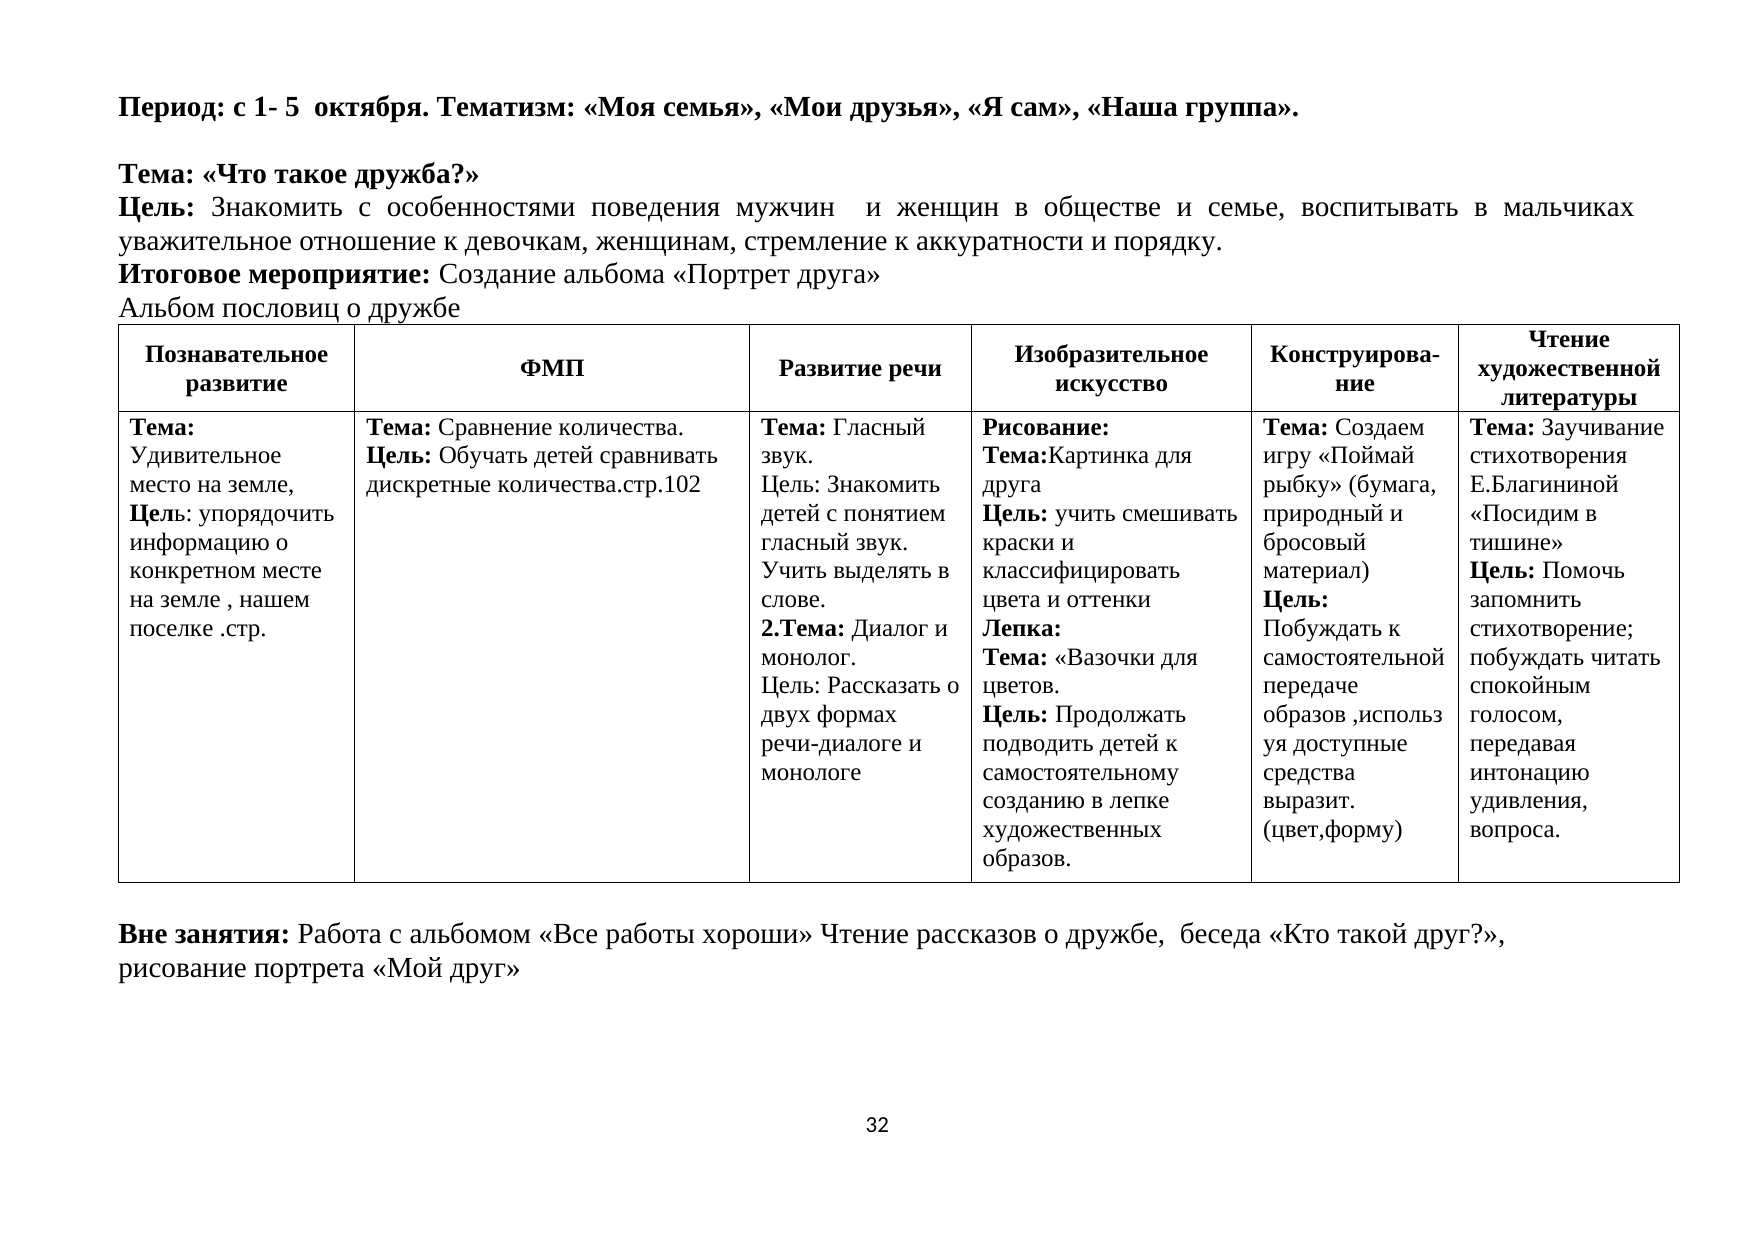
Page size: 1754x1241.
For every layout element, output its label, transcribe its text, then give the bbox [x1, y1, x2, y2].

table_cell Тема: Удивительное место на земле, Цель: упорядочить информацию о конкретном месте на земле , нашем поселке .стр. [119, 412, 354, 882]
text Итоговое мероприятие: Создание альбома «Портрет друга» [118, 256, 1636, 290]
table_header Конструирова-ние [1252, 325, 1458, 411]
text Период: с 1- 5 октября. Тематизм: «Моя семья», «Мои друзья», «Я сам», «Наша группа». [118, 89, 1636, 122]
table_header Изобразительное искусство [972, 325, 1251, 411]
table_cell Тема: Создаем игру «Поймай рыбку» (бумага, природный и бросовый материал) Цель: Побуждать к самостоятельной передаче образов ,используя доступные средства выразит.(цвет,форму) [1252, 412, 1458, 882]
text Вне занятия: Работа с альбомом «Все работы хороши» Чтение рассказов о дружбе, беседа «Кто такой друг?», рисование портрета «Мой друг» [118, 916, 1636, 983]
table_header Чтение художественной литературы [1459, 325, 1679, 411]
text Тема: «Что такое дружба?» [118, 156, 1636, 189]
text Альбом пословиц о дружбе [118, 290, 1636, 323]
table_header Развитие речи [750, 325, 971, 411]
table_cell Рисование: Тема:Картинка для друга Цель: учить смешивать краски и классифицировать цвета и оттенки Лепка: Тема: «Вазочки для цветов. Цель: Продолжать подводить детей к самостоятельному созданию в лепке художественных образов. [972, 412, 1251, 882]
table_header ФМП [355, 325, 749, 411]
table_cell Тема: Заучивание стихотворения Е.Благининой «Посидим в тишине» Цель: Помочь запомнить стихотворение; побуждать читать спокойным голосом, передавая интонацию удивления, вопроса. [1459, 412, 1679, 882]
table_cell Тема: Гласный звук. Цель: Знакомить детей с понятием гласный звук. Учить выделять в слове. 2.Тема: Диалог и монолог. Цель: Рассказать о двух формах речи-диалоге и монологе [750, 412, 971, 882]
table_cell Тема: Сравнение количества. Цель: Обучать детей сравнивать дискретные количества.стр.102 [355, 412, 749, 882]
text Цель: Знакомить с особенностями поведения мужчин и женщин в обществе и семье, воспитывать в мальчиках уважительное отношение к девочкам, женщинам, стремление к аккуратности и порядку. [118, 189, 1636, 256]
table_header Познавательное развитие [119, 325, 354, 411]
